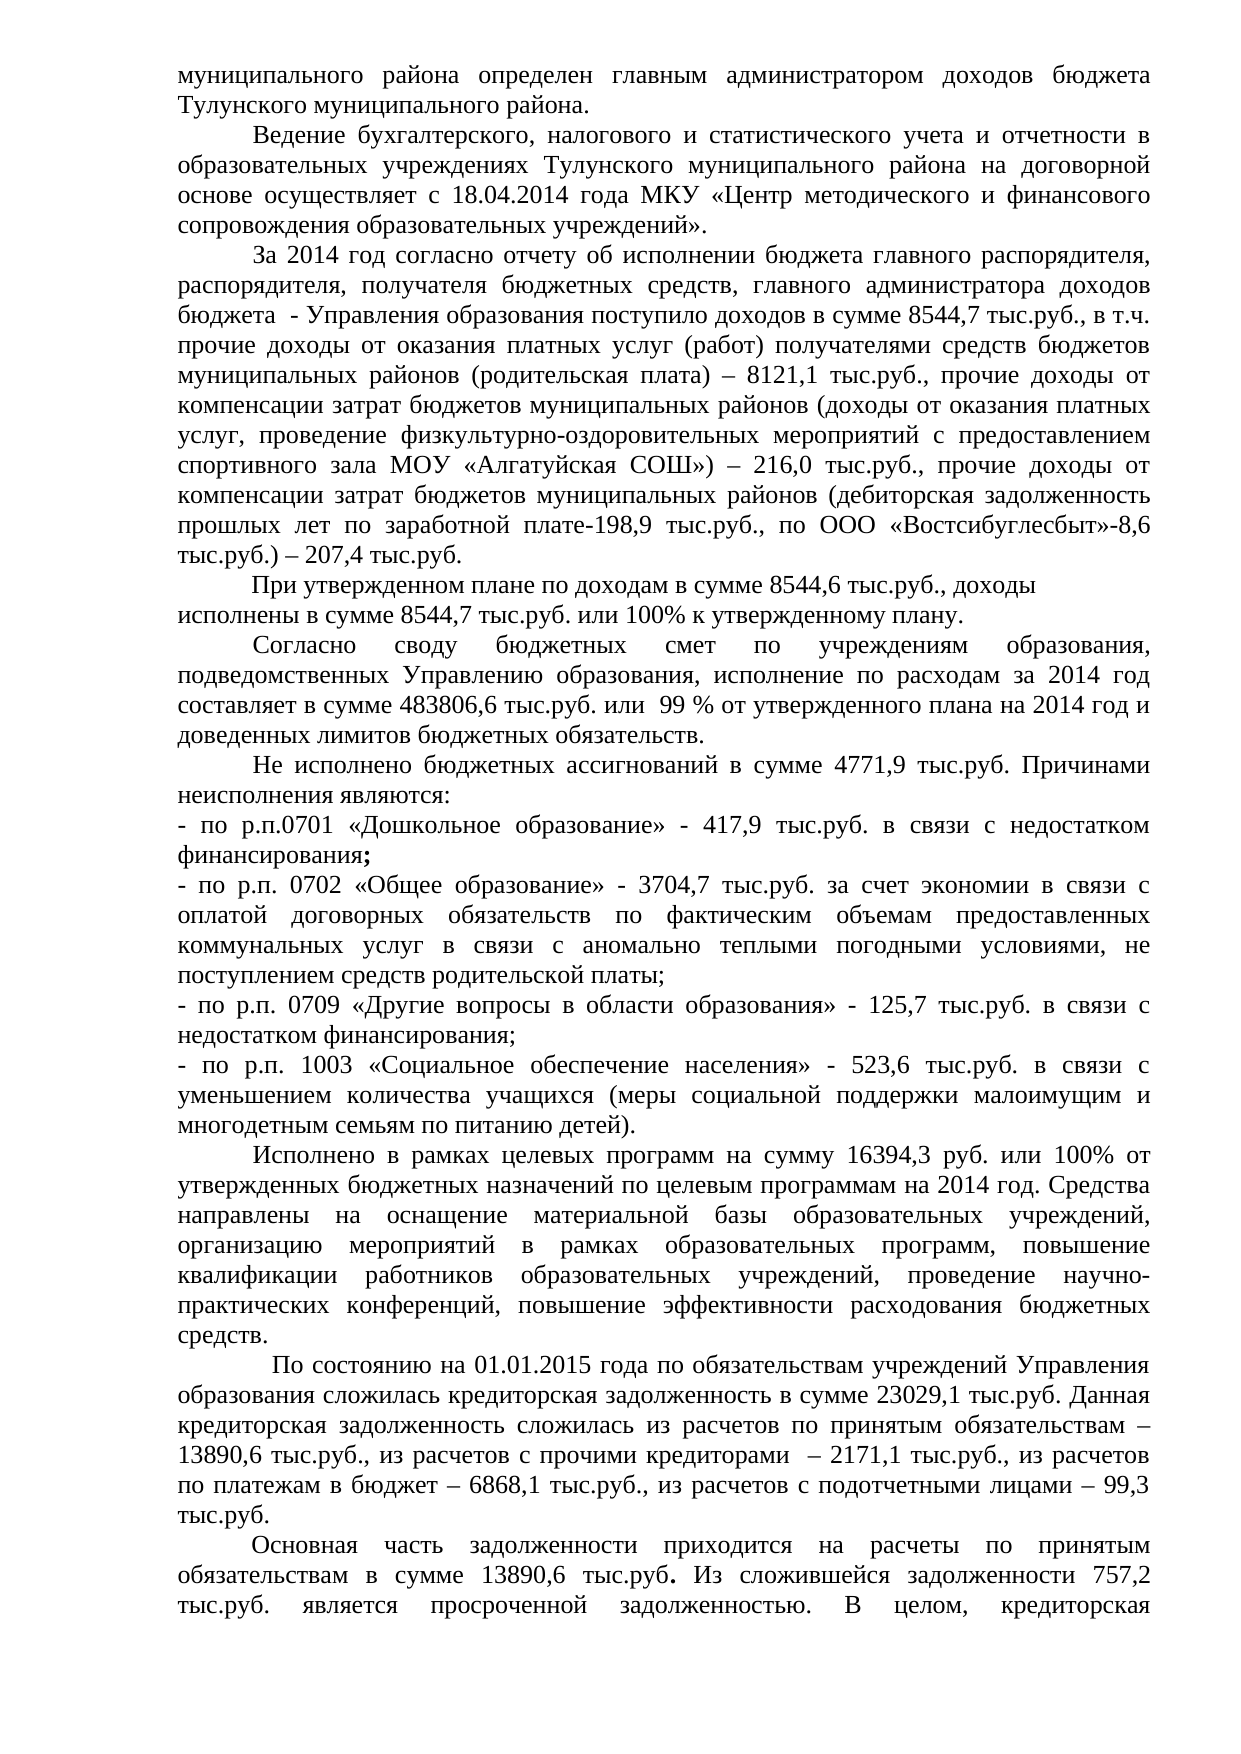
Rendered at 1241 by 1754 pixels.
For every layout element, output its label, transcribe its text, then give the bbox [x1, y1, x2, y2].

text - по р.п. 1003 «Социальное обеспечение населения» - 523,6 тыс.руб. в связи с уменьшением количества учащихся (меры социальной поддержки малоимущим и многодетным семьям по питанию детей). [177, 1049, 1152, 1139]
text - по р.п. 0709 «Другие вопросы в области образования» - 125,7 тыс.руб. в связи с недостатком финансирования; [177, 989, 1152, 1049]
text Согласно своду бюджетных смет по учреждениям образования, подведомственных Управлению образования, исполнение по расходам за 2014 год составляет в сумме 483806,6 тыс.руб. или 99 % от утвержденного плана на 2014 год и доведенных лимитов бюджетных обязательств. [177, 629, 1152, 749]
text При утвержденном плане по доходам в сумме 8544,6 тыс.руб., доходы исполнены в сумме 8544,7 тыс.руб. или 100% к утвержденному плану. [177, 569, 1152, 629]
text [177, 1529, 1152, 1619]
text Исполнено в рамках целевых программ на сумму 16394,3 руб. или 100% от утвержденных бюджетных назначений по целевым программам на 2014 год. Средства направлены на оснащение материальной базы образовательных учреждений, организацию мероприятий в рамках образовательных программ, повышение квалификации работников образовательных учреждений, проведение научно-практических конференций, повышение эффективности расходования бюджетных средств. [177, 1139, 1152, 1349]
text За 2014 год согласно отчету об исполнении бюджета главного распорядителя, распорядителя, получателя бюджетных средств, главного администратора доходов бюджета - Управления образования поступило доходов в сумме 8544,7 тыс.руб., в т.ч. прочие доходы от оказания платных услуг (работ) получателями средств бюджетов муниципальных районов (родительская плата) – 8121,1 тыс.руб., прочие доходы от компенсации затрат бюджетов муниципальных районов (доходы от оказания платных услуг, проведение физкультурно-оздоровительных мероприятий с предоставлением спортивного зала МОУ «Алгатуйская СОШ») – 216,0 тыс.руб., прочие доходы от компенсации затрат бюджетов муниципальных районов (дебиторская задолженность прошлых лет по заработной плате-198,9 тыс.руб., по ООО «Востсибуглесбыт»-8,6 тыс.руб.) – 207,4 тыс.руб. [177, 239, 1152, 569]
text Ведение бухгалтерского, налогового и статистического учета и отчетности в образовательных учреждениях Тулунского муниципального района на договорной основе осуществляет с 18.04.2014 года МКУ «Центр методического и финансового сопровождения образовательных учреждений». [177, 119, 1152, 239]
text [177, 59, 1152, 119]
text - по р.п. 0702 «Общее образование» - 3704,7 тыс.руб. за счет экономии в связи с оплатой договорных обязательств по фактическим объемам предоставленных коммунальных услуг в связи с аномально теплыми погодными условиями, не поступлением средств родительской платы; [177, 869, 1152, 989]
text По состоянию на 01.01.2015 года по обязательствам учреждений Управления образования сложилась кредиторская задолженность в сумме 23029,1 тыс.руб. Данная кредиторская задолженность сложилась из расчетов по принятым обязательствам – 13890,6 тыс.руб., из расчетов с прочими кредиторами – 2171,1 тыс.руб., из расчетов по платежам в бюджет – 6868,1 тыс.руб., из расчетов с подотчетными лицами – 99,3 тыс.руб. [177, 1349, 1152, 1529]
text - по р.п.0701 «Дошкольное образование» - 417,9 тыс.руб. в связи с недостатком финансирования; [177, 809, 1152, 869]
text Не исполнено бюджетных ассигнований в сумме 4771,9 тыс.руб. Причинами неисполнения являются: [177, 749, 1152, 809]
